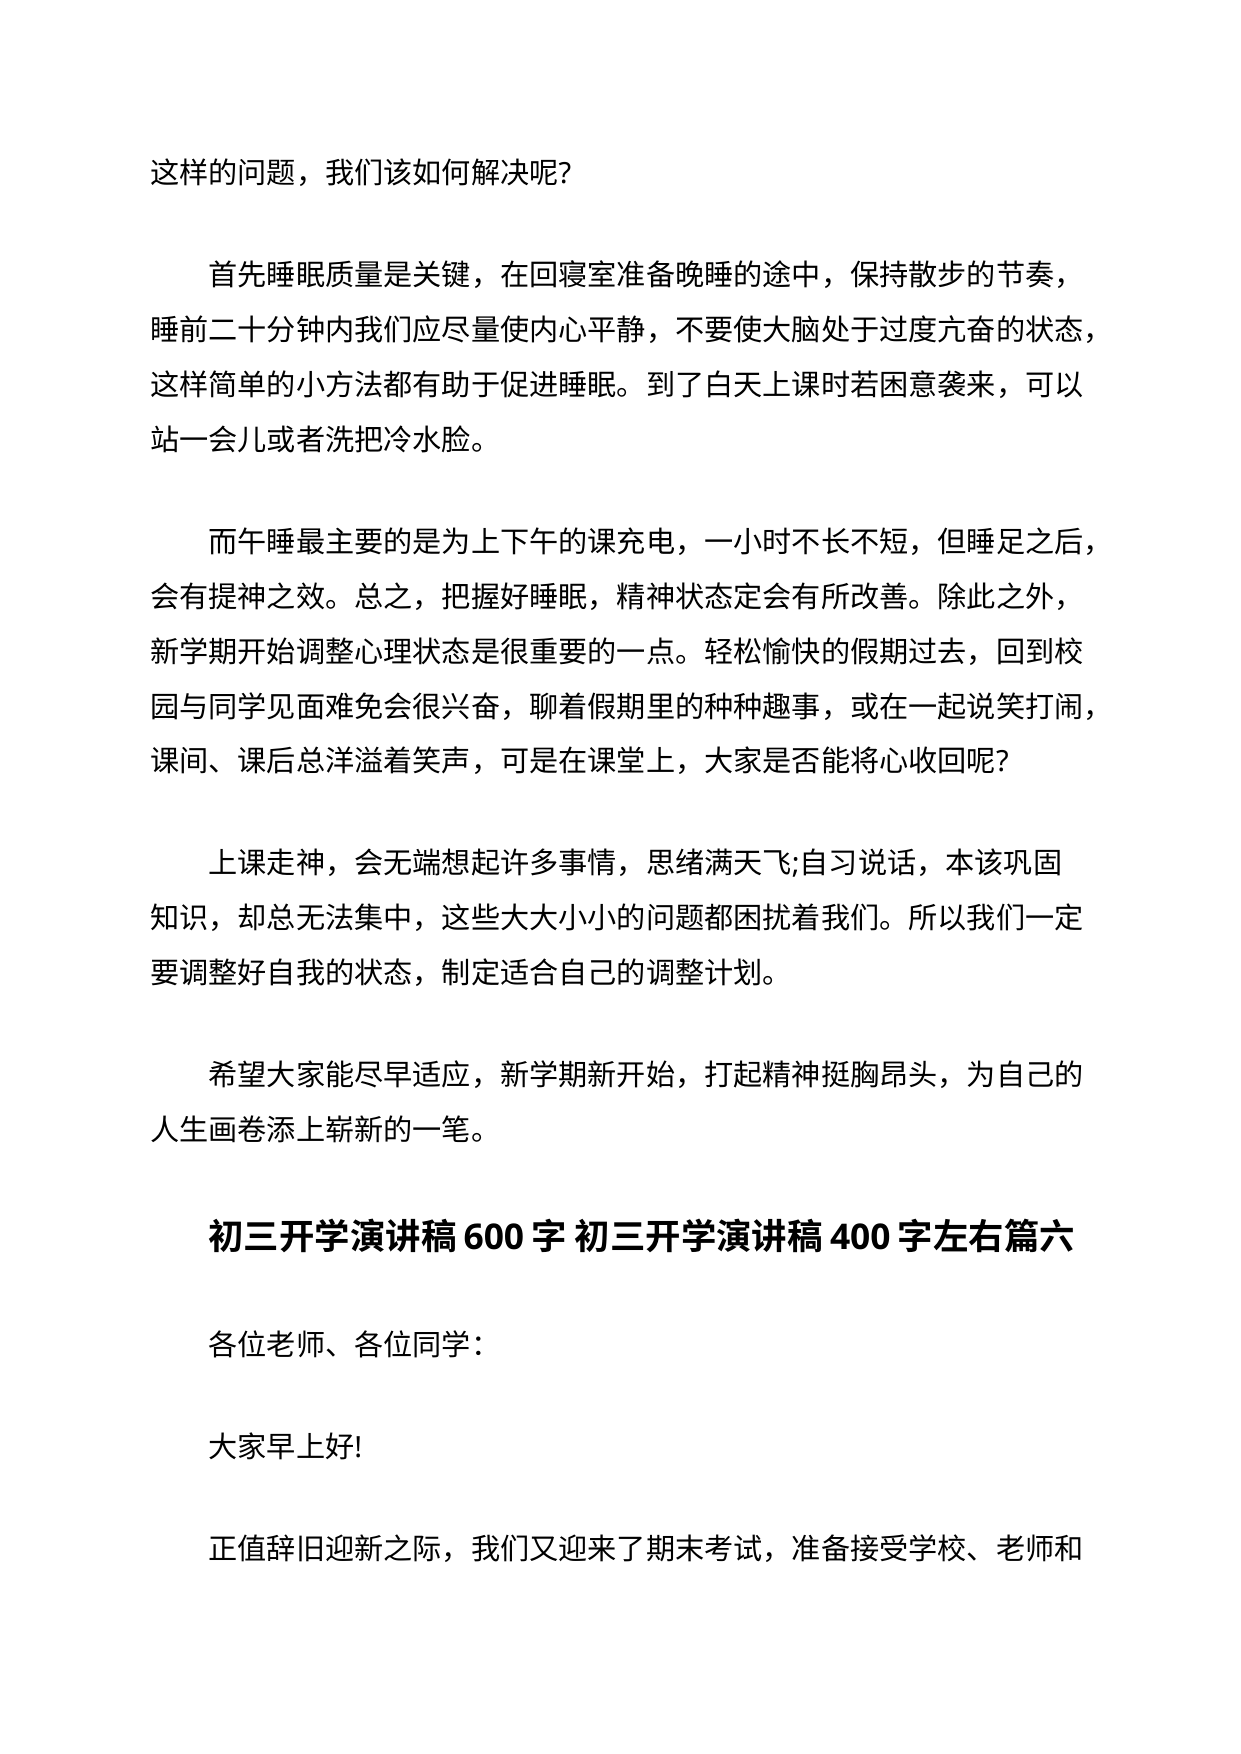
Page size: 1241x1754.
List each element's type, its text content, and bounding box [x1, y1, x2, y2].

text 初三开学演讲稿600字 初三开学演讲稿400字左右篇六 [150, 1208, 1090, 1260]
text 希望大家能尽早适应，新学期新开始，打起精神挺胸昂头，为自己的人生画卷添上崭新的一笔。 [150, 1052, 1090, 1149]
text 首先睡眠质量是关键，在回寝室准备晚睡的途中，保持散步的节奏，睡前二十分钟内我们应尽量使内心平静，不要使大脑处于过度亢奋的状态，这样简单的小方法都有助于促进睡眠。到了白天上课时若困意袭来，可以站一会儿或者洗把冷水脸。 [150, 252, 1090, 459]
text 大家早上好! [150, 1424, 1090, 1466]
text 各位老师、各位同学： [150, 1322, 1090, 1364]
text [150, 1526, 1090, 1568]
text 上课走神，会无端想起许多事情，思绪满天飞;自习说话，本该巩固知识，却总无法集中，这些大大小小的问题都困扰着我们。所以我们一定要调整好自我的状态，制定适合自己的调整计划。 [150, 840, 1090, 992]
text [150, 150, 1090, 192]
text 而午睡最主要的是为上下午的课充电，一小时不长不短，但睡足之后，会有提神之效。总之，把握好睡眠，精神状态定会有所改善。除此之外，新学期开始调整心理状态是很重要的一点。轻松愉快的假期过去，回到校园与同学见面难免会很兴奋，聊着假期里的种种趣事，或在一起说笑打闹，课间、课后总洋溢着笑声，可是在课堂上，大家是否能将心收回呢? [150, 518, 1090, 780]
